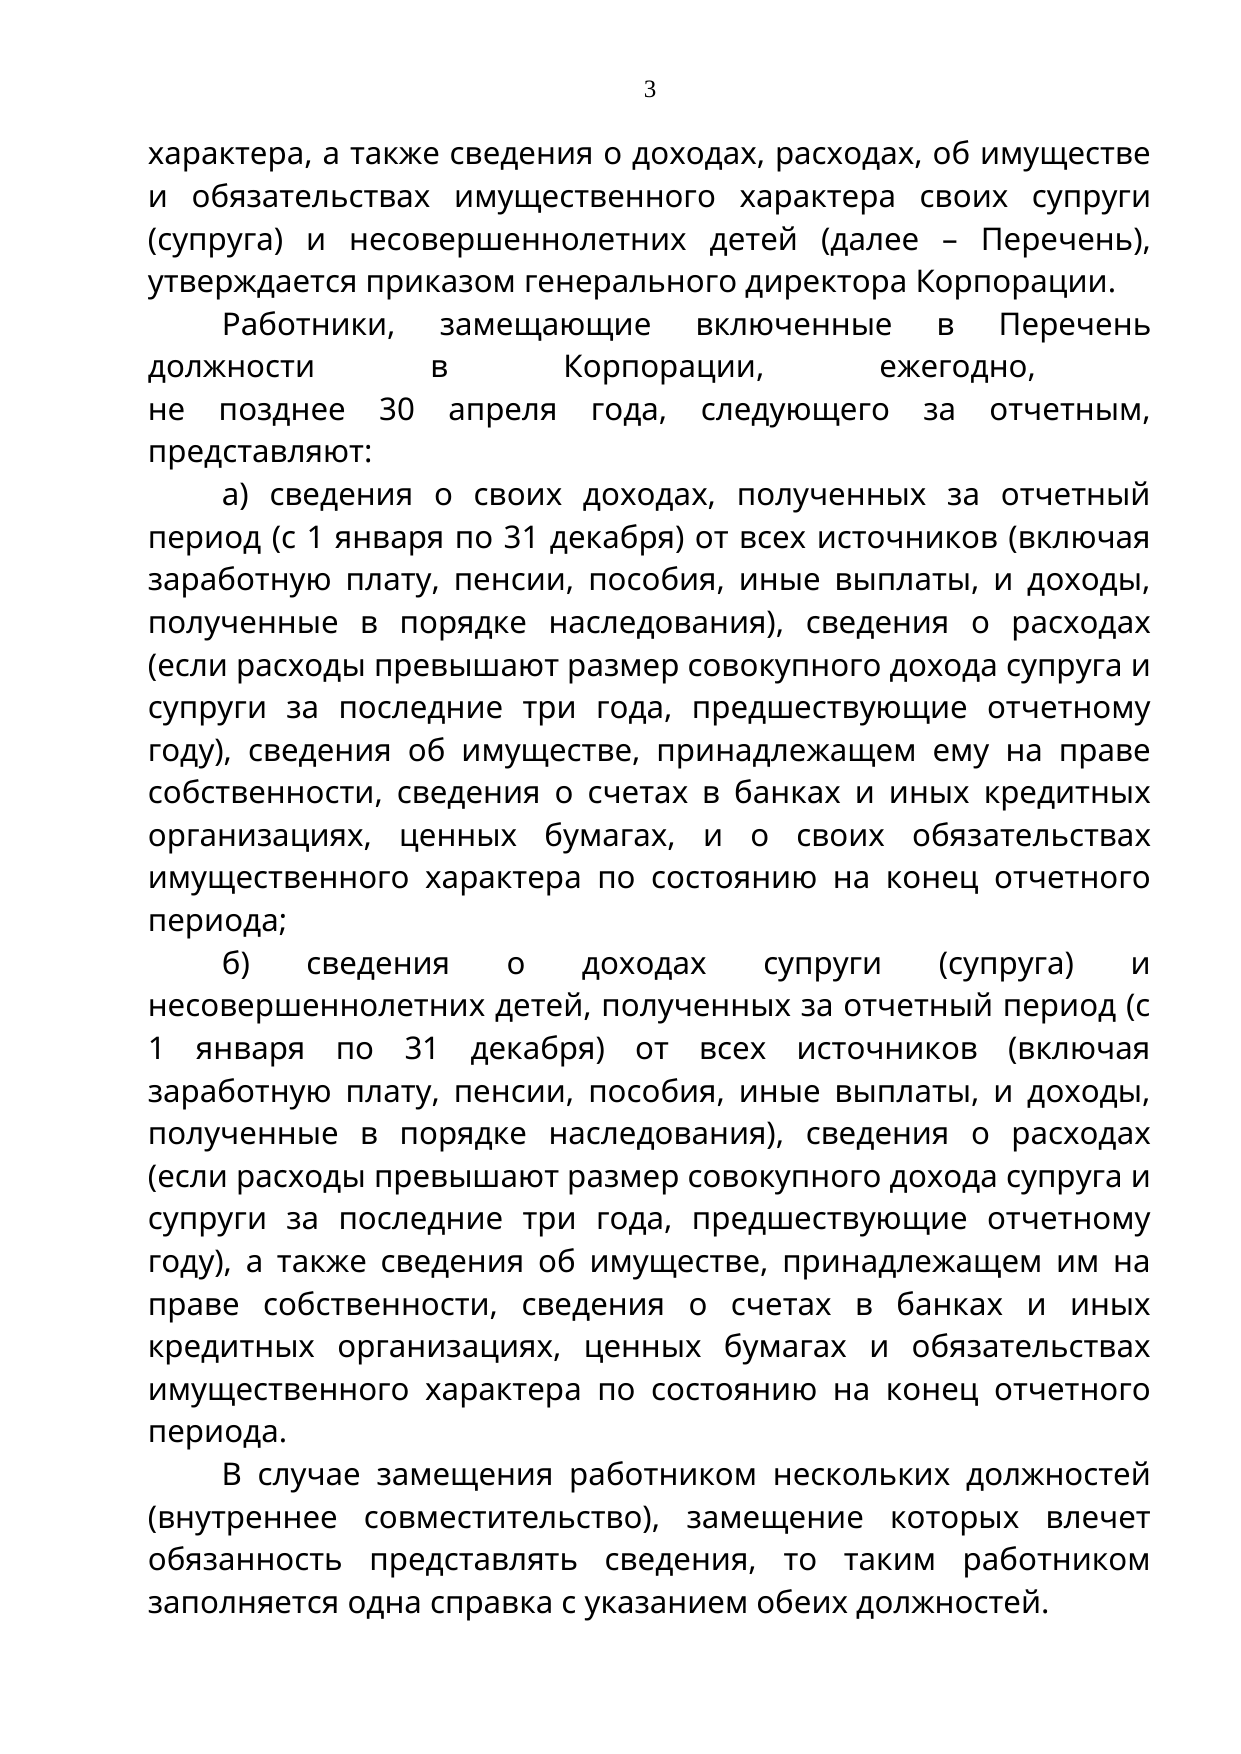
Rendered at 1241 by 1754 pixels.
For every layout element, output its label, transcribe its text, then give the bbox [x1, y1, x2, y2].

text а) сведения о своих доходах, полученных за отчетный период (с 1 января по 31 декабря) от всех источников (включая заработную плату, пенсии, пособия, иные выплаты, и доходы, полученные в порядке наследования), сведения о расходах (если расходы превышают размер совокупного дохода супруга и супруги за последние три года, предшествующие отчетному году), сведения об имуществе, принадлежащем ему на праве собственности, сведения о счетах в банках и иных кредитных организациях, ценных бумагах, и о своих обязательствах имущественного характера по состоянию на конец отчетного периода; [148, 472, 1152, 941]
text б) сведения о доходах супруги (супруга) и несовершеннолетних детей, полученных за отчетный период (с 1 января по 31 декабря) от всех источников (включая заработную плату, пенсии, пособия, иные выплаты, и доходы, полученные в порядке наследования), сведения о расходах (если расходы превышают размер совокупного дохода супруга и супруги за последние три года, предшествующие отчетному году), а также сведения об имуществе, принадлежащем им на праве собственности, сведения о счетах в банках и иных кредитных организациях, ценных бумагах и обязательствах имущественного характера по состоянию на конец отчетного периода. [148, 941, 1152, 1452]
text Работники, замещающие включенные в Перечень должности в Корпорации, ежегодно, не позднее 30 апреля года, следующего за отчетным, представляют: [148, 302, 1152, 472]
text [148, 131, 1152, 302]
text В случае замещения работником нескольких должностей (внутреннее совместительство), замещение которых влечет обязанность представлять сведения, то таким работником заполняется одна справка с указанием обеих должностей. [148, 1452, 1152, 1622]
